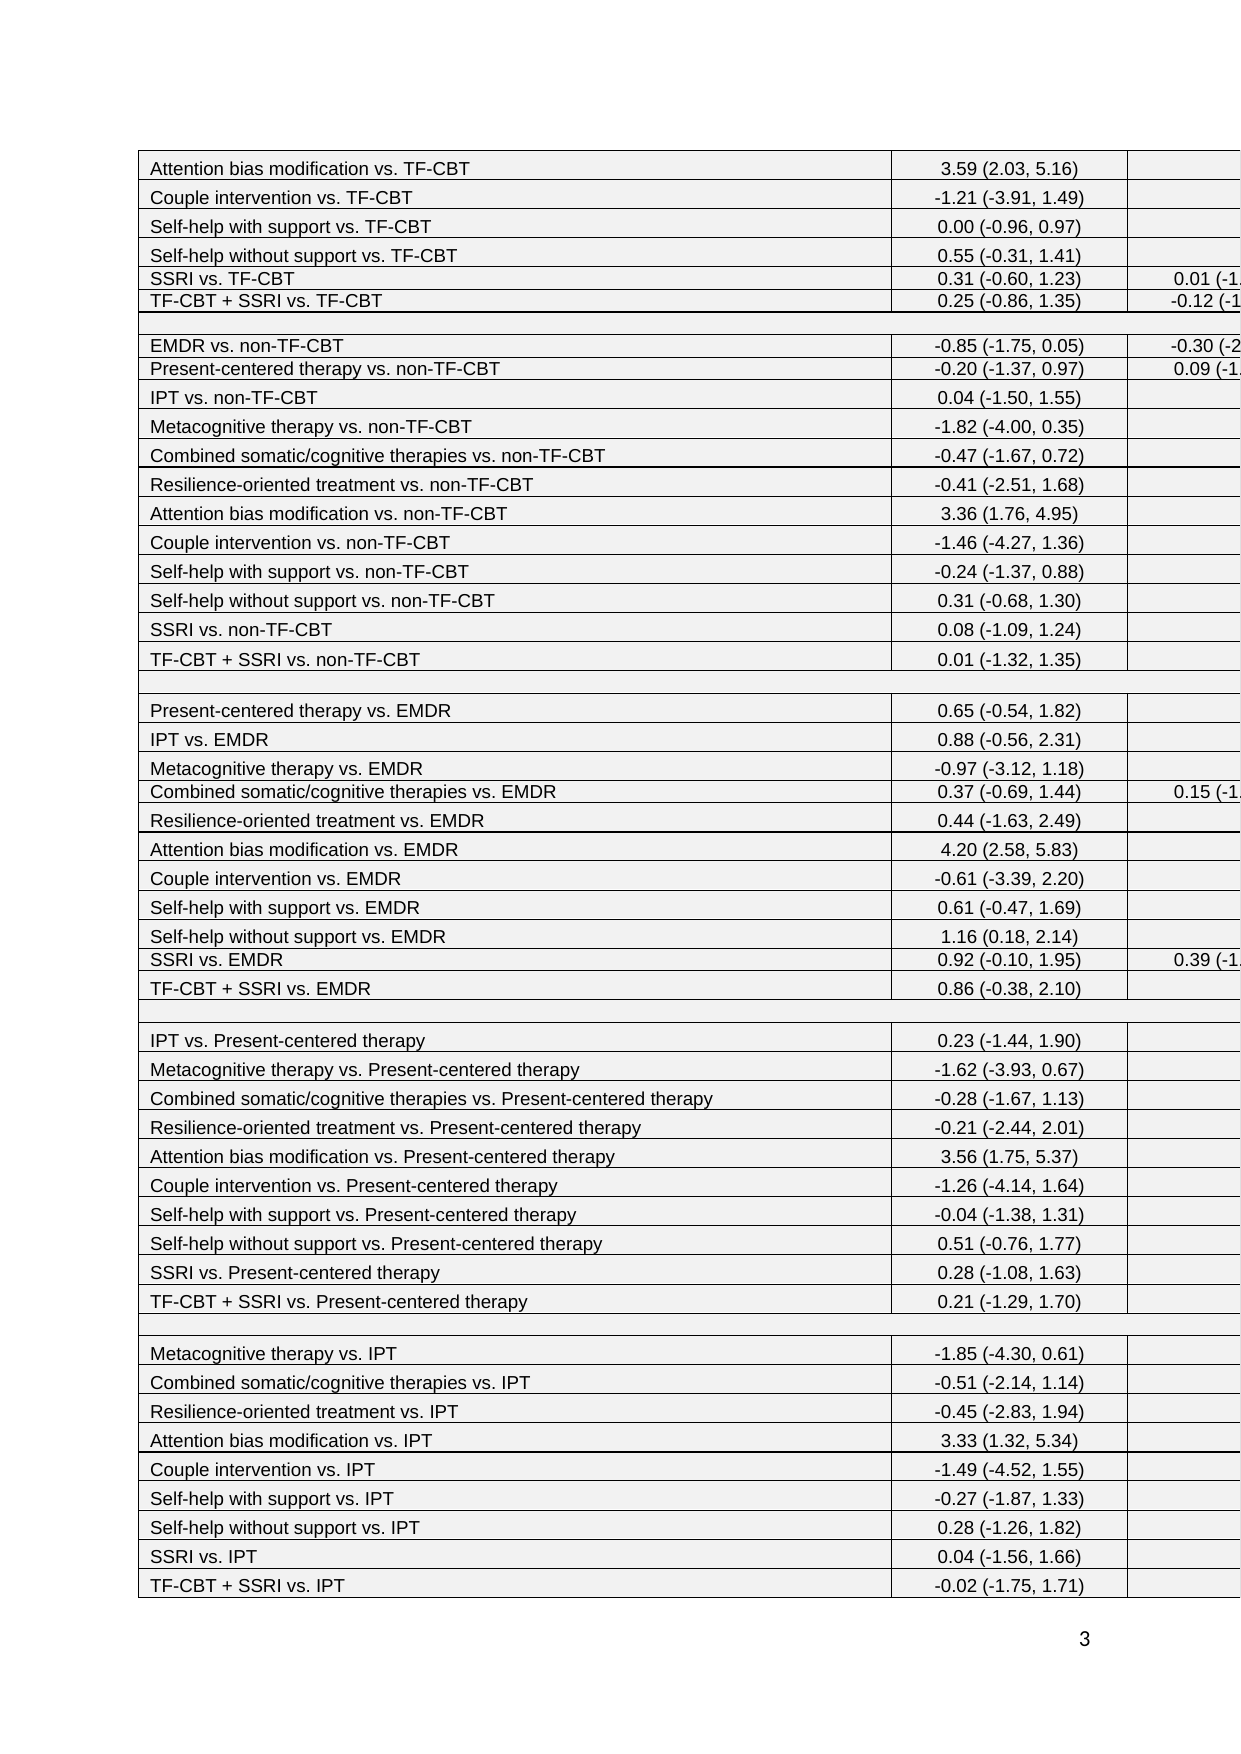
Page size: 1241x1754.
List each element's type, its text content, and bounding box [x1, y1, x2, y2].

table_cell [1128, 971, 1240, 999]
table_cell -1.85 (-4.30, 0.61) [892, 1336, 1127, 1364]
table_cell -0.41 (-2.51, 1.68) [892, 468, 1127, 496]
table_cell 0.65 (-0.54, 1.82) [892, 694, 1127, 722]
table_cell Attention bias modification vs. EMDR [139, 833, 891, 860]
table_cell EMDR vs. non-TF-CBT [139, 335, 891, 357]
table_cell 0.28 (-1.26, 1.82) [892, 1511, 1127, 1538]
table_cell 0.00 (-0.96, 0.97) [892, 209, 1127, 237]
table_cell Present-centered therapy vs. non-TF-CBT [139, 358, 891, 379]
table_cell [1128, 1110, 1240, 1138]
table_cell [1128, 584, 1240, 612]
table_cell Attention bias modification vs. non-TF-CBT [139, 497, 891, 524]
table_cell 0.04 (-1.50, 1.55) [892, 380, 1127, 408]
table_cell -0.21 (-2.44, 2.01) [892, 1110, 1127, 1138]
table_cell Attention bias modification vs. Present-centered therapy [139, 1139, 891, 1167]
table_cell Couple intervention vs. non-TF-CBT [139, 526, 891, 554]
table_cell -0.04 (-1.38, 1.31) [892, 1197, 1127, 1225]
table_cell SSRI vs. EMDR [139, 949, 891, 970]
table_cell Couple intervention vs. Present-centered therapy [139, 1168, 891, 1196]
table_cell [1128, 439, 1240, 466]
table_cell -0.51 (-2.14, 1.14) [892, 1365, 1127, 1393]
table_cell 0.28 (-1.08, 1.63) [892, 1255, 1127, 1283]
table_cell 0.21 (-1.29, 1.70) [892, 1285, 1127, 1312]
table_cell [139, 313, 1240, 334]
table_cell 0.61 (-0.47, 1.69) [892, 891, 1127, 918]
table_cell [1128, 1081, 1240, 1109]
table_cell Self-help without support vs. TF-CBT [139, 238, 891, 266]
table_cell [1128, 1336, 1240, 1364]
table_cell Self-help with support vs. non-TF-CBT [139, 555, 891, 583]
table_cell Couple intervention vs. EMDR [139, 861, 891, 889]
table_cell Combined somatic/cognitive therapies vs. non-TF-CBT [139, 439, 891, 466]
table_cell [1128, 1226, 1240, 1254]
table_cell [1128, 752, 1240, 780]
table_cell [1128, 380, 1240, 408]
table_cell Self-help with support vs. EMDR [139, 891, 891, 918]
table_cell -0.02 (-1.75, 1.71) [892, 1569, 1127, 1597]
table_cell IPT vs. EMDR [139, 723, 891, 751]
table_cell Self-help with support vs. IPT [139, 1481, 891, 1509]
table_cell -1.82 (-4.00, 0.35) [892, 409, 1127, 437]
table_cell -1.21 (-3.91, 1.49) [892, 180, 1127, 208]
table_cell -0.28 (-1.67, 1.13) [892, 1081, 1127, 1109]
table_cell [1128, 1023, 1240, 1051]
table_cell [1128, 1168, 1240, 1196]
table_cell SSRI vs. TF-CBT [139, 267, 891, 289]
table_cell Couple intervention vs. TF-CBT [139, 180, 891, 208]
table_cell Couple intervention vs. IPT [139, 1453, 891, 1480]
table_cell [1128, 209, 1240, 237]
table_cell -1.46 (-4.27, 1.36) [892, 526, 1127, 554]
table_cell Attention bias modification vs. TF-CBT [139, 151, 891, 179]
table_cell -0.97 (-3.12, 1.18) [892, 752, 1127, 780]
table_cell [1128, 1453, 1240, 1480]
table_cell 0.08 (-1.09, 1.24) [892, 613, 1127, 641]
table_cell Combined somatic/cognitive therapies vs. EMDR [139, 781, 891, 802]
table_cell [1128, 1255, 1240, 1283]
table_cell [1128, 803, 1240, 831]
table_cell [1128, 238, 1240, 266]
table_cell 0.23 (-1.44, 1.90) [892, 1023, 1127, 1051]
table_cell -0.12 (-1.34, 1.09) [1128, 290, 1240, 311]
table_cell Self-help without support vs. non-TF-CBT [139, 584, 891, 612]
table_cell TF-CBT + SSRI vs. Present-centered therapy [139, 1285, 891, 1312]
table_cell [139, 1000, 1240, 1022]
table_cell -0.61 (-3.39, 2.20) [892, 861, 1127, 889]
table_cell [1128, 723, 1240, 751]
table_cell [1128, 1481, 1240, 1509]
table_cell 0.25 (-0.86, 1.35) [892, 290, 1127, 311]
table_cell [1128, 180, 1240, 208]
table_cell -1.49 (-4.52, 1.55) [892, 1453, 1127, 1480]
table_cell IPT vs. non-TF-CBT [139, 380, 891, 408]
table_cell [1128, 920, 1240, 948]
table_cell Resilience-oriented treatment vs. non-TF-CBT [139, 468, 891, 496]
table_cell [1128, 468, 1240, 496]
table_cell -0.47 (-1.67, 0.72) [892, 439, 1127, 466]
table_cell -1.62 (-3.93, 0.67) [892, 1052, 1127, 1080]
table_cell Resilience-oriented treatment vs. IPT [139, 1394, 891, 1422]
table_cell Attention bias modification vs. IPT [139, 1423, 891, 1451]
table_cell Metacognitive therapy vs. non-TF-CBT [139, 409, 891, 437]
table_cell 0.09 (-1.67, 1.85) [1128, 358, 1240, 379]
table_cell 0.01 (-1.32, 1.35) [892, 642, 1127, 670]
table_cell [1128, 151, 1240, 179]
table_cell 1.16 (0.18, 2.14) [892, 920, 1127, 948]
table_cell Self-help without support vs. EMDR [139, 920, 891, 948]
table_cell [1128, 1285, 1240, 1312]
table_cell Present-centered therapy vs. EMDR [139, 694, 891, 722]
table_cell 0.55 (-0.31, 1.41) [892, 238, 1127, 266]
table_cell -0.24 (-1.37, 0.88) [892, 555, 1127, 583]
table_cell [139, 1314, 1240, 1335]
table_cell TF-CBT + SSRI vs. EMDR [139, 971, 891, 999]
table_cell -0.85 (-1.75, 0.05) [892, 335, 1127, 357]
table_cell IPT vs. Present-centered therapy [139, 1023, 891, 1051]
table_cell Self-help without support vs. IPT [139, 1511, 891, 1538]
table_cell [1128, 1052, 1240, 1080]
table_cell Self-help without support vs. Present-centered therapy [139, 1226, 891, 1254]
table_cell Metacognitive therapy vs. Present-centered therapy [139, 1052, 891, 1080]
table_cell [1128, 1394, 1240, 1422]
table_cell -0.20 (-1.37, 0.97) [892, 358, 1127, 379]
table_cell Metacognitive therapy vs. IPT [139, 1336, 891, 1364]
table_cell [1128, 1139, 1240, 1167]
table_cell 0.39 (-1.40, 2.18) [1128, 949, 1240, 970]
table_cell [1128, 1197, 1240, 1225]
table_cell [1128, 1423, 1240, 1451]
table_cell Combined somatic/cognitive therapies vs. IPT [139, 1365, 891, 1393]
table_cell SSRI vs. non-TF-CBT [139, 613, 891, 641]
table_cell [1128, 613, 1240, 641]
table_cell [1128, 555, 1240, 583]
table_cell [1128, 1569, 1240, 1597]
table_cell [1128, 497, 1240, 524]
table_cell 0.37 (-0.69, 1.44) [892, 781, 1127, 802]
table_cell 0.04 (-1.56, 1.66) [892, 1540, 1127, 1568]
table_cell 0.86 (-0.38, 2.10) [892, 971, 1127, 999]
table_cell Combined somatic/cognitive therapies vs. Present-centered therapy [139, 1081, 891, 1109]
table_cell Resilience-oriented treatment vs. Present-centered therapy [139, 1110, 891, 1138]
table_cell [1128, 1540, 1240, 1568]
table_cell [1128, 1511, 1240, 1538]
table_cell [1128, 642, 1240, 670]
table_cell TF-CBT + SSRI vs. IPT [139, 1569, 891, 1597]
table_cell -0.27 (-1.87, 1.33) [892, 1481, 1127, 1509]
table_cell SSRI vs. IPT [139, 1540, 891, 1568]
table_cell -0.30 (-2.08, 1.49) [1128, 335, 1240, 357]
table_cell [1128, 409, 1240, 437]
table_cell 0.15 (-1.68, 1.96) [1128, 781, 1240, 802]
table_cell 0.51 (-0.76, 1.77) [892, 1226, 1127, 1254]
table_cell Self-help with support vs. TF-CBT [139, 209, 891, 237]
table_cell Metacognitive therapy vs. EMDR [139, 752, 891, 780]
table_cell [1128, 1365, 1240, 1393]
table_cell 3.36 (1.76, 4.95) [892, 497, 1127, 524]
table_cell -1.26 (-4.14, 1.64) [892, 1168, 1127, 1196]
table_cell Self-help with support vs. Present-centered therapy [139, 1197, 891, 1225]
table_cell Resilience-oriented treatment vs. EMDR [139, 803, 891, 831]
table_cell TF-CBT + SSRI vs. non-TF-CBT [139, 642, 891, 670]
table_cell TF-CBT + SSRI vs. TF-CBT [139, 290, 891, 311]
table_cell 0.31 (-0.60, 1.23) [892, 267, 1127, 289]
table_cell 0.88 (-0.56, 2.31) [892, 723, 1127, 751]
table_cell [139, 671, 1240, 692]
table_cell -0.45 (-2.83, 1.94) [892, 1394, 1127, 1422]
table_cell 0.44 (-1.63, 2.49) [892, 803, 1127, 831]
table_cell [1128, 833, 1240, 860]
table_cell SSRI vs. Present-centered therapy [139, 1255, 891, 1283]
table_cell 4.20 (2.58, 5.83) [892, 833, 1127, 860]
table_cell 3.59 (2.03, 5.16) [892, 151, 1127, 179]
table_cell 0.92 (-0.10, 1.95) [892, 949, 1127, 970]
table_cell [1128, 861, 1240, 889]
table_cell 0.31 (-0.68, 1.30) [892, 584, 1127, 612]
table_cell [1128, 694, 1240, 722]
table_cell 3.33 (1.32, 5.34) [892, 1423, 1127, 1451]
table_cell [1128, 891, 1240, 918]
table_cell 0.01 (-1.02, 1.04) [1128, 267, 1240, 289]
table_cell 3.56 (1.75, 5.37) [892, 1139, 1127, 1167]
table_cell [1128, 526, 1240, 554]
